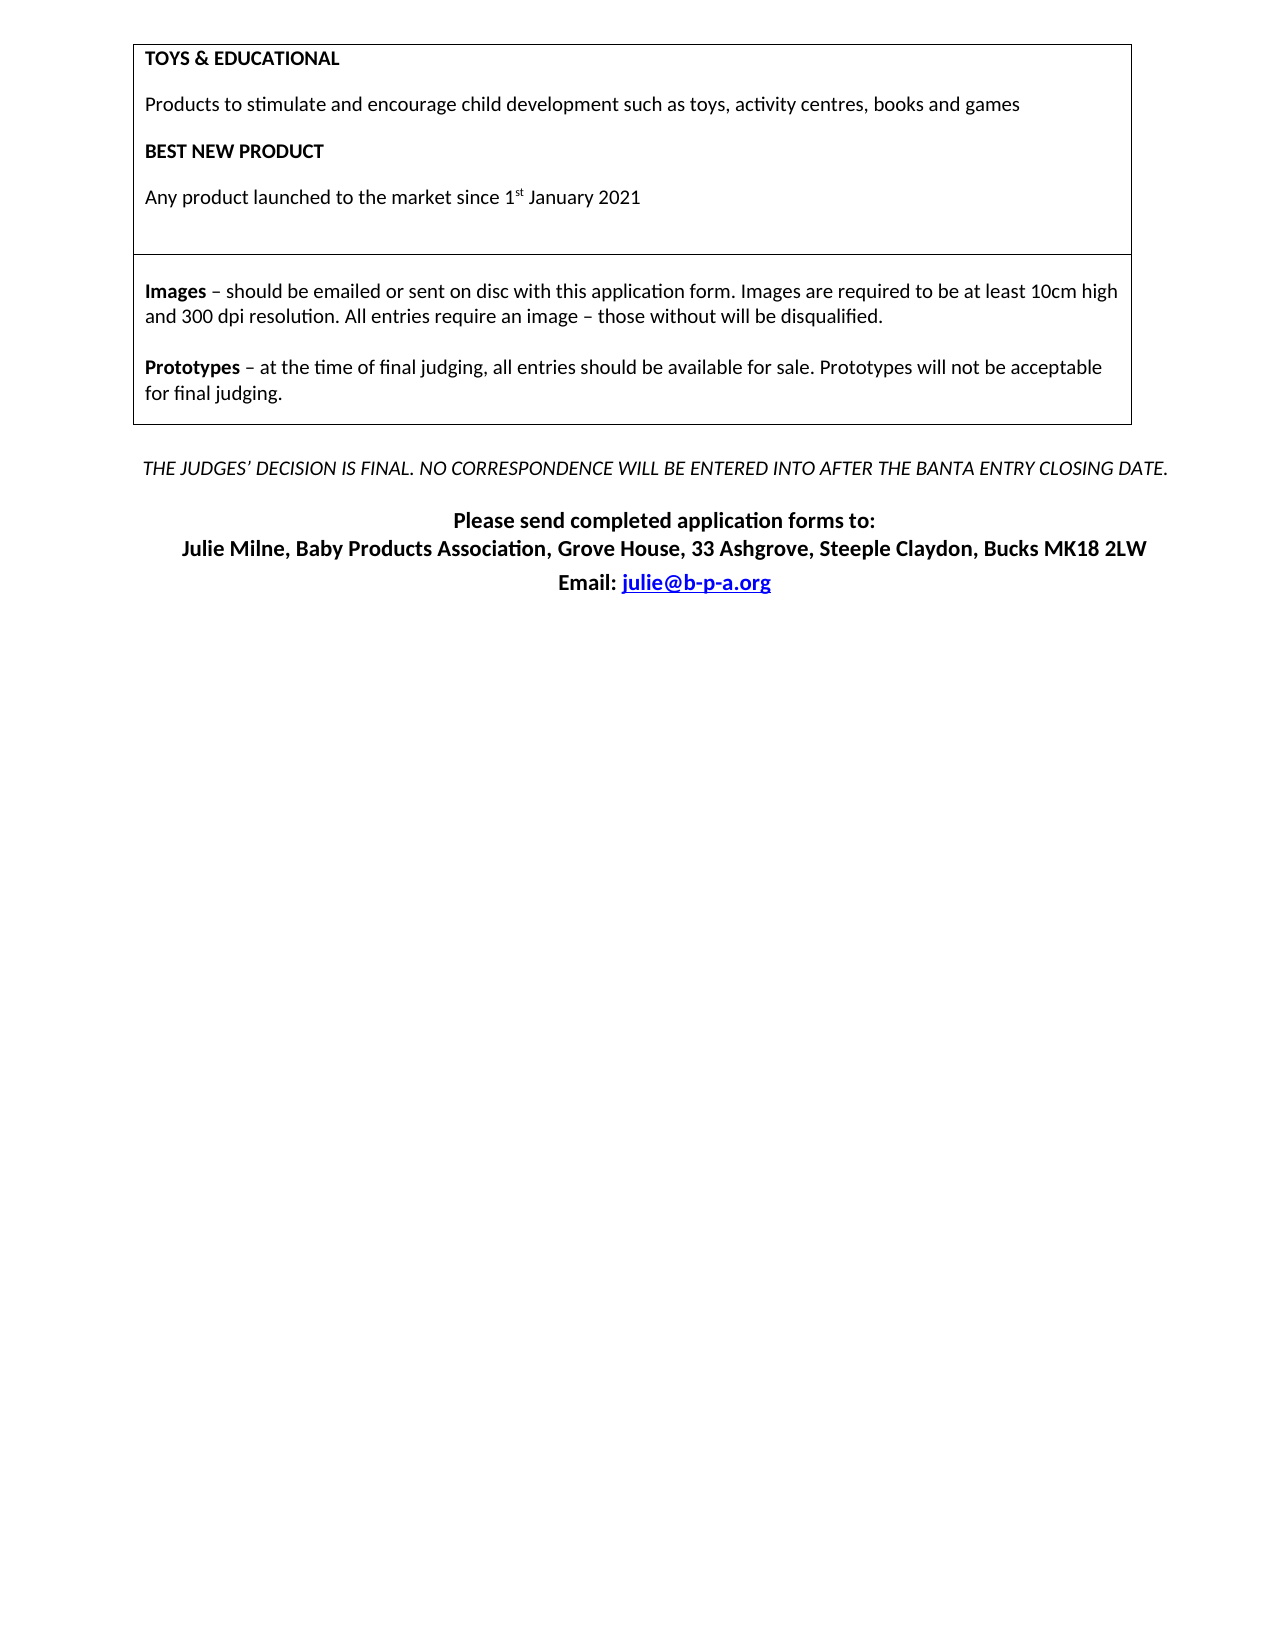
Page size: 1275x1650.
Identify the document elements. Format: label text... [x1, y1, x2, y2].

text Email: julie@b-p-a.org [133, 568, 1196, 596]
text Julie Milne, Baby Products Association, Grove House, 33 Ashgrove, Steeple Claydon, Bucks MK18 2LW [133, 534, 1196, 562]
text THE JUDGES’ DECISION IS FINAL. NO CORRESPONDENCE WILL BE ENTERED INTO AFTER THE BANTA ENTRY CLOSING DATE. [118, 455, 1196, 481]
text Please send completed application forms to: [133, 506, 1196, 534]
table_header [134, 45, 1131, 254]
table_cell Images – should be emailed or sent on disc with this application form. Images are required to be at least 10cm high and 300 dpi resolution. All entries require an image – those without will be disqualified. Prototypes – at the time of final judging, all entries should be available for sale. Prototypes will not be acceptable for final judging. [134, 255, 1131, 424]
